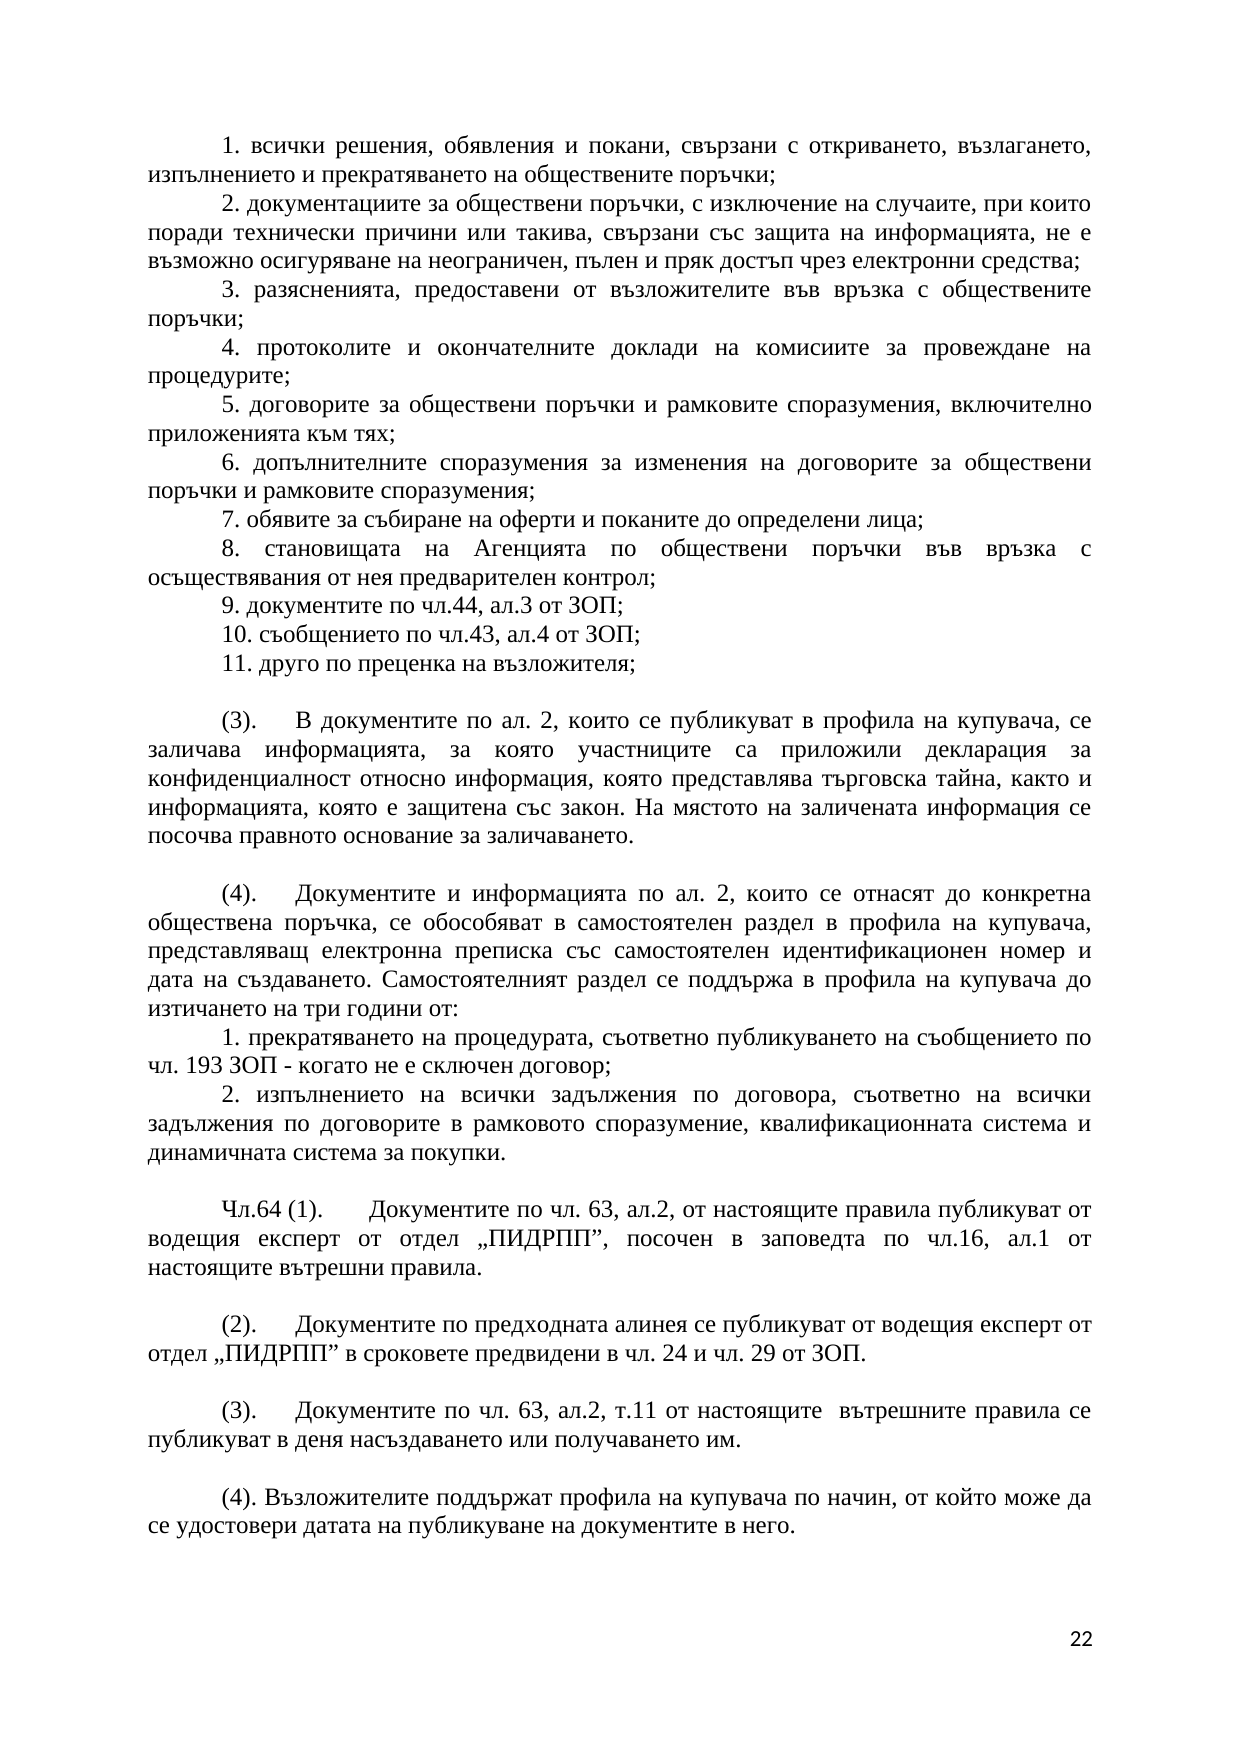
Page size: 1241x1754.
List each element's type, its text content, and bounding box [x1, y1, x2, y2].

text (4). Възложителите поддържат профила на купувача по начин, от който може да се удостовери датата на публикуване на документите в него. [148, 1482, 1093, 1539]
text (3). Документите по чл. 63, ал.2, т.11 от настоящите вътрешните правила се публикуват в деня насъздаването или получаването им. [148, 1395, 1093, 1453]
text 1. всички решения, обявления и покани, свързани с откриването, възлагането, изпълнението и прекратяването на обществените поръчки; [148, 130, 1093, 188]
text 10. съобщението по чл.43, ал.4 от ЗОП; [148, 619, 1093, 648]
text 3. разясненията, предоставени от възложителите във връзка с обществените поръчки; [148, 274, 1093, 332]
text 2. изпълнението на всички задължения по договора, съответно на всички задължения по договорите в рамковото споразумение, квалификационната система и динамичната система за покупки. [148, 1079, 1093, 1165]
text 6. допълнителните споразумения за изменения на договорите за обществени поръчки и рамковите споразумения; [148, 447, 1093, 504]
text Чл.64 (1). Документите по чл. 63, ал.2, от настоящите правила публикуват от водещия експерт от отдел „ПИДРПП”, посочен в заповедта по чл.16, ал.1 от настоящите вътрешни правила. [148, 1194, 1093, 1280]
text (2). Документите по предходната алинея се публикуват от водещия експерт от отдел „ПИДРПП” в сроковете предвидени в чл. 24 и чл. 29 от ЗОП. [148, 1309, 1093, 1367]
text (3). В документите по ал. 2, които се публикуват в профила на купувача, се заличава информацията, за която участниците са приложили декларация за конфиденциалност относно информация, която представлява търговска тайна, както и информацията, която е защитена със закон. На мястото на заличената информация се посочва правното основание за заличаването. [148, 705, 1093, 849]
text 4. протоколите и окончателните доклади на комисиите за провеждане на процедурите; [148, 332, 1093, 389]
text 5. договорите за обществени поръчки и рамковите споразумения, включително приложенията към тях; [148, 389, 1093, 447]
text 1. прекратяването на процедурата, съответно публикуването на съобщението по чл. 193 ЗОП - когато не е сключен договор; [148, 1022, 1093, 1079]
text 7. обявите за събиране на оферти и поканите до определени лица; [148, 504, 1093, 533]
text 8. становищата на Агенцията по обществени поръчки във връзка с осъществявания от нея предварителен контрол; [148, 533, 1093, 590]
text 11. друго по преценка на възложителя; [148, 648, 1093, 677]
text (4). Документите и информацията по ал. 2, които се отнасят до конкретна обществена поръчка, се обособяват в самостоятелен раздел в профила на купувача, представляващ електронна преписка със самостоятелен идентификационен номер и дата на създаването. Самостоятелният раздел се поддържа в профила на купувача до изтичането на три години от: [148, 878, 1093, 1022]
text 2. документациите за обществени поръчки, с изключение на случаите, при които поради технически причини или такива, свързани със защита на информацията, не е възможно осигуряване на неограничен, пълен и пряк достъп чрез електронни средства; [148, 188, 1093, 274]
text 9. документите по чл.44, ал.3 от ЗОП; [148, 590, 1093, 619]
